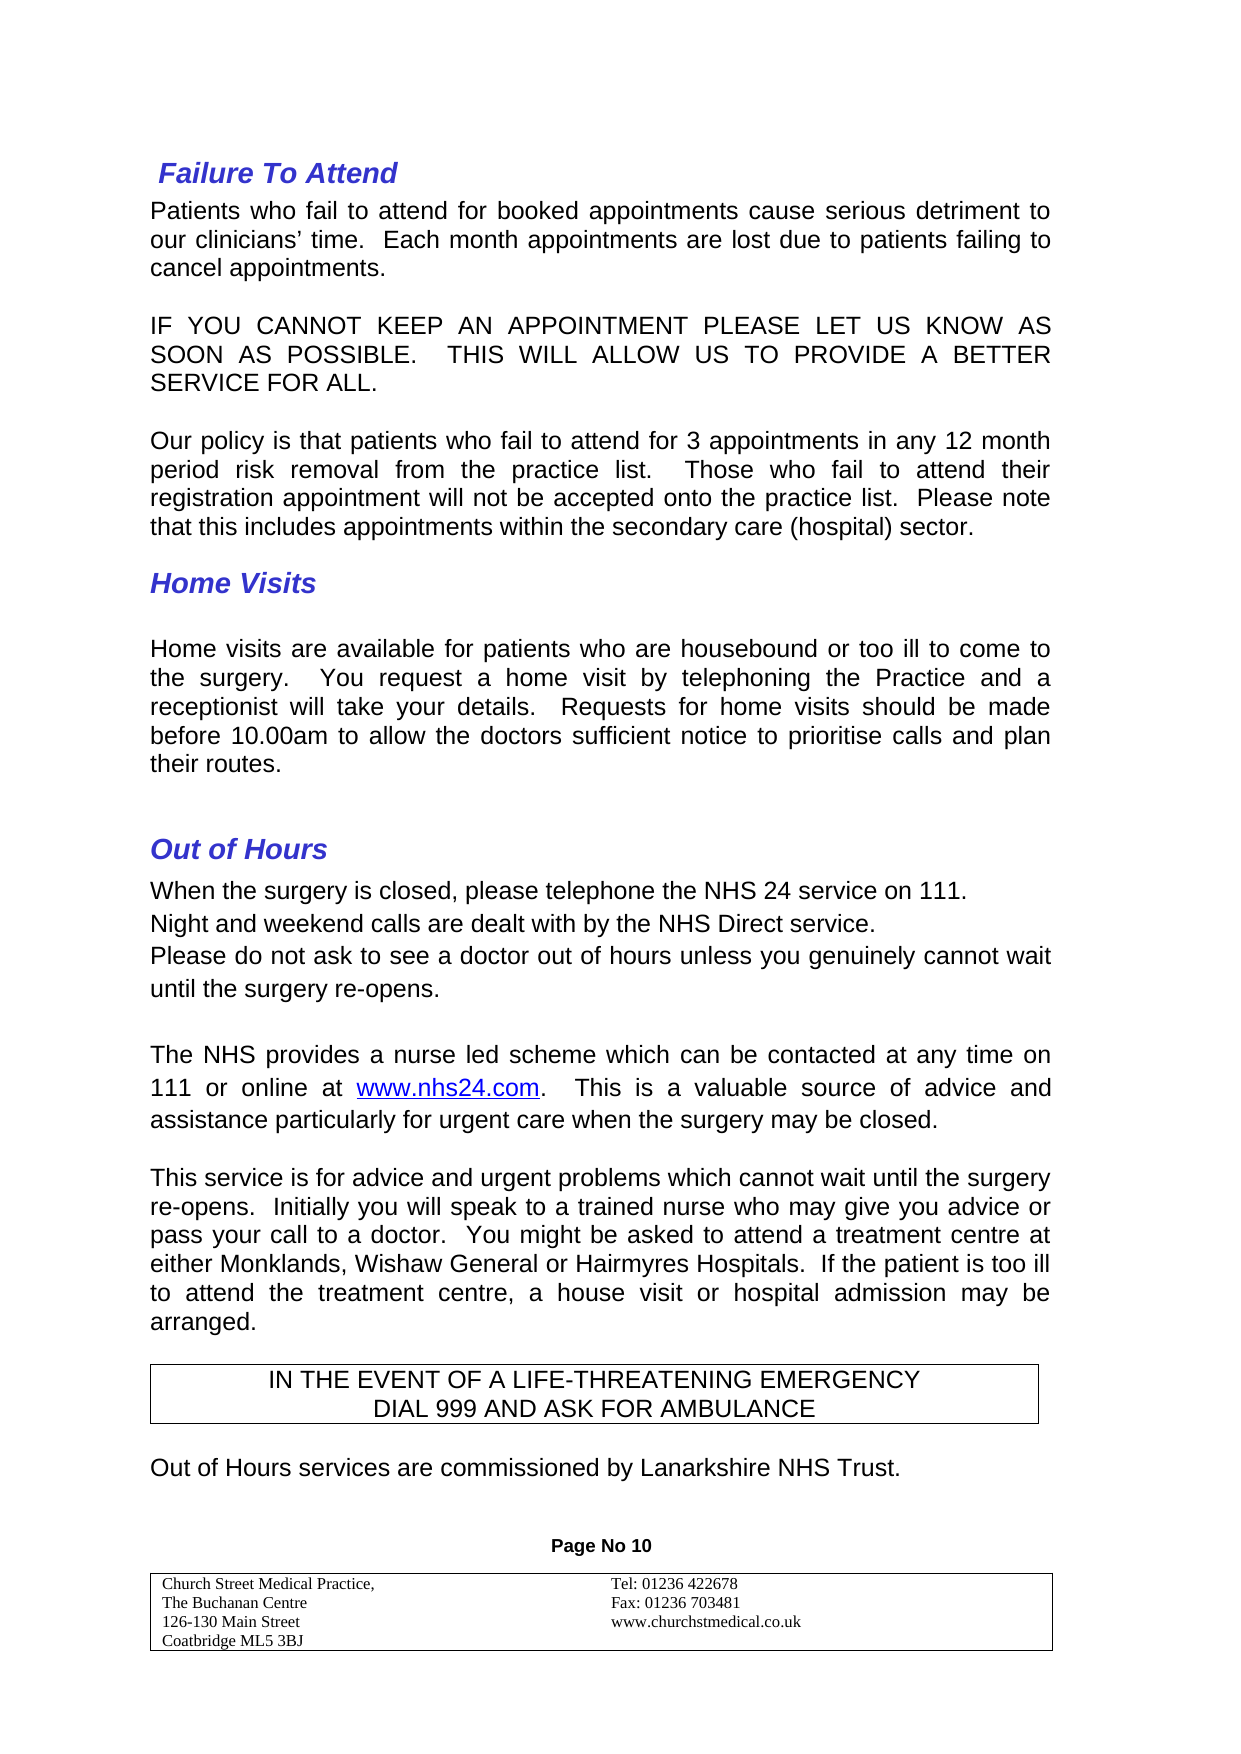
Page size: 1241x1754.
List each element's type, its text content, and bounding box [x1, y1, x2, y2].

subtitle Failure To Attend [150, 156, 1053, 189]
text Night and weekend calls are dealt with by the NHS Direct service. [150, 904, 1053, 937]
text The NHS provides a nurse led scheme which can be contacted at any time on 111 or online at www.nhs24.com. This is a valuable source of advice and assistance particularly for urgent care when the surgery may be closed. [150, 1036, 1053, 1134]
text This service is for advice and urgent problems which cannot wait until the surgery re-opens. Initially you will speak to a trained nurse who may give you advice or pass your call to a doctor. You might be asked to attend a treatment centre at either Monklands, Wishaw General or Hairmyres Hospitals. If the patient is too ill to attend the treatment centre, a house visit or hospital admission may be arranged. [150, 1163, 1053, 1335]
table_header IN THE EVENT OF A LIFE-THREATENING EMERGENCY DIAL 999 AND ASK FOR AMBULANCE [151, 1365, 1038, 1423]
text When the surgery is closed, please telephone the NHS 24 service on 111. [150, 872, 1053, 904]
subtitle Home Visits [150, 566, 1053, 599]
text IF YOU CANNOT KEEP AN APPOINTMENT PLEASE LET US KNOW AS SOON AS POSSIBLE. THIS WILL ALLOW US TO PROVIDE A BETTER SERVICE FOR ALL. [150, 311, 1053, 397]
text Home visits are available for patients who are housebound or too ill to come to the surgery. You request a home visit by telephoning the Practice and a receptionist will take your details. Requests for home visits should be made before 10.00am to allow the doctors sufficient notice to prioritise calls and plan their routes. [150, 634, 1053, 778]
text Please do not ask to see a doctor out of hours unless you genuinely cannot wait until the surgery re-opens. [150, 937, 1053, 1003]
text Out of Hours services are commissioned by Lanarkshire NHS Trust. [150, 1452, 1053, 1481]
subtitle Out of Hours [150, 832, 1053, 865]
text Our policy is that patients who fail to attend for 3 appointments in any 12 month period risk removal from the practice list. Those who fail to attend their registration appointment will not be accepted onto the practice list. Please note that this includes appointments within the secondary care (hospital) sector. [150, 426, 1053, 541]
text Patients who fail to attend for booked appointments cause serious detriment to our clinicians’ time. Each month appointments are lost due to patients failing to cancel appointments. [150, 196, 1053, 282]
